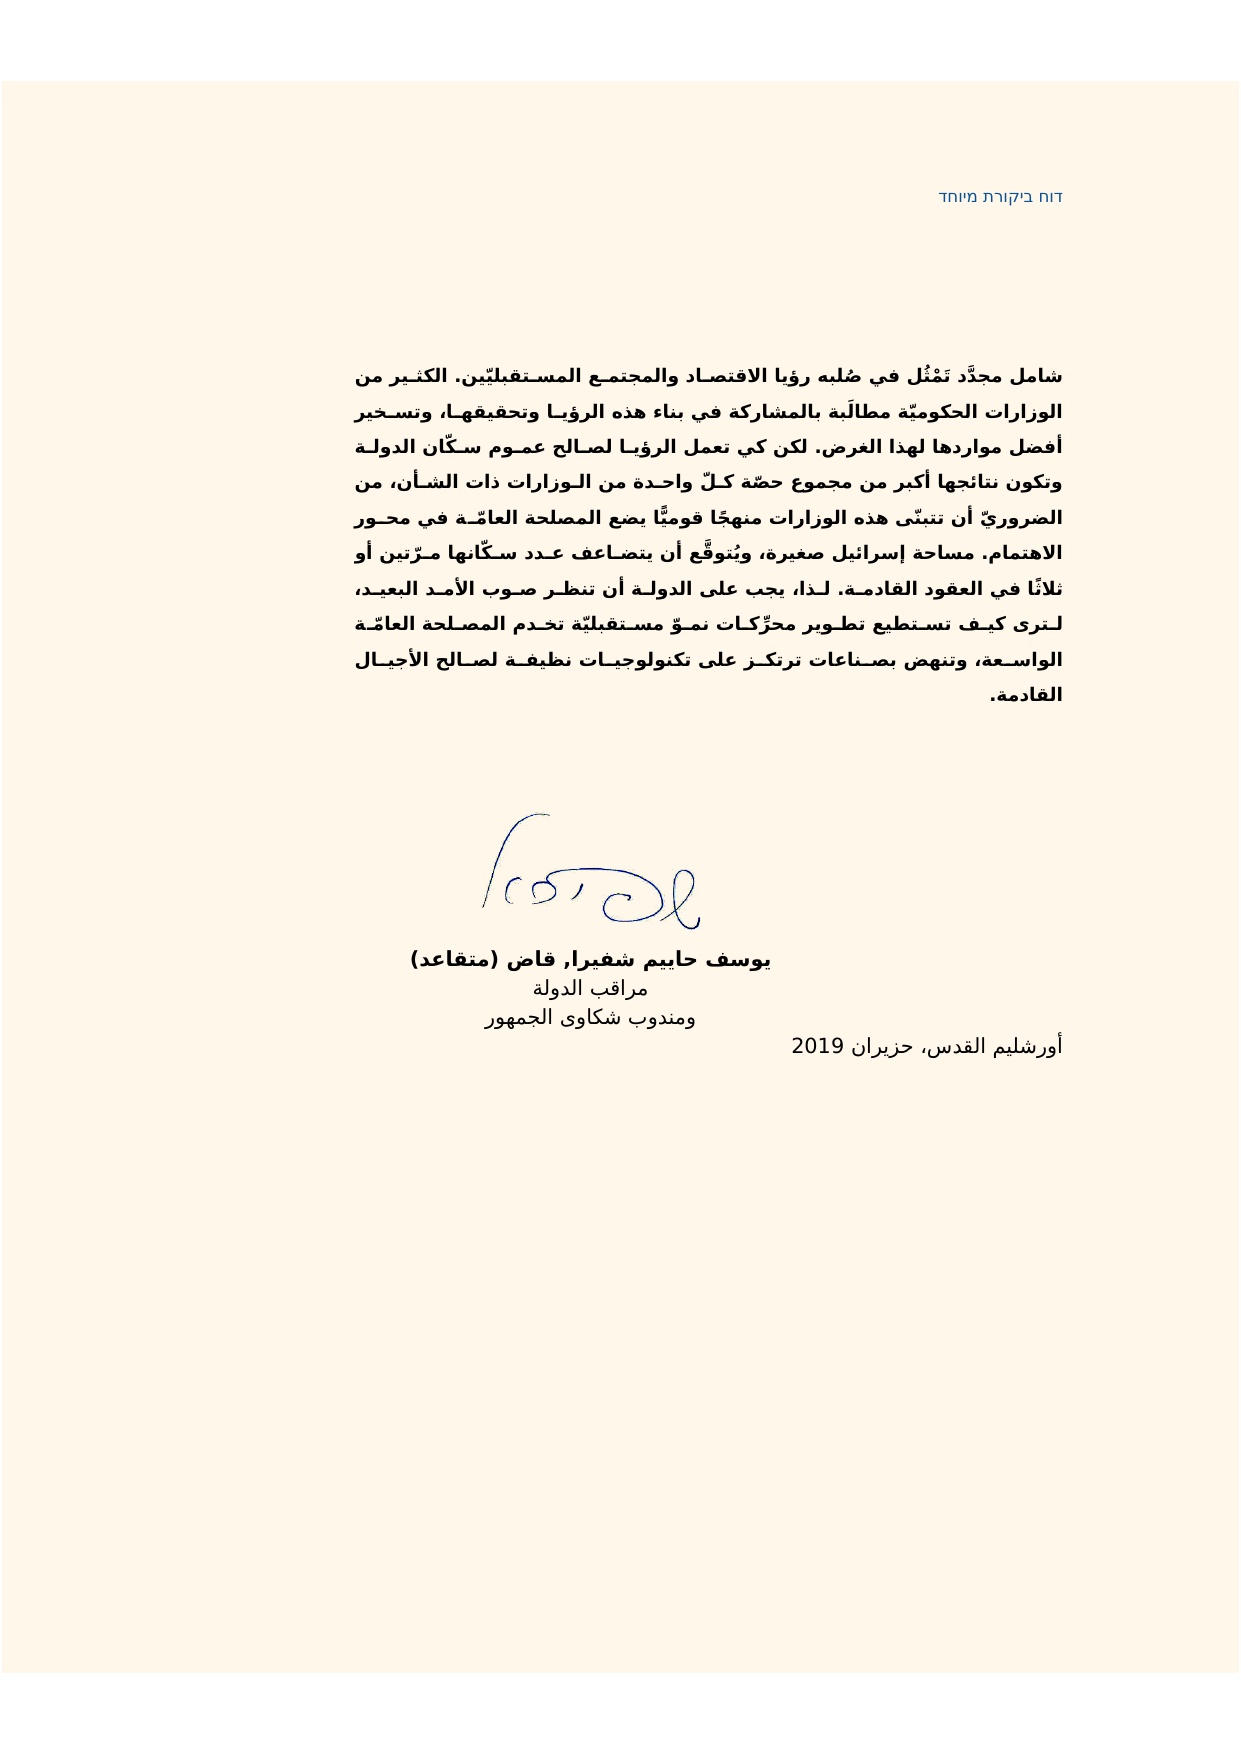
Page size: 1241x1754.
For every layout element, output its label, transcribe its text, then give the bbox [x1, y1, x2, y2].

text يوسف حاييم شفيرا, قاض (متقاعد) [354, 943, 1063, 972]
text مراقب الدولة [354, 972, 1063, 1001]
text أورشليم القدس، حزيران 2019 [354, 1030, 1063, 1059]
text ومندوب شكاوى الجمهور [354, 1001, 1063, 1030]
picture [479, 812, 702, 931]
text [354, 354, 1063, 708]
